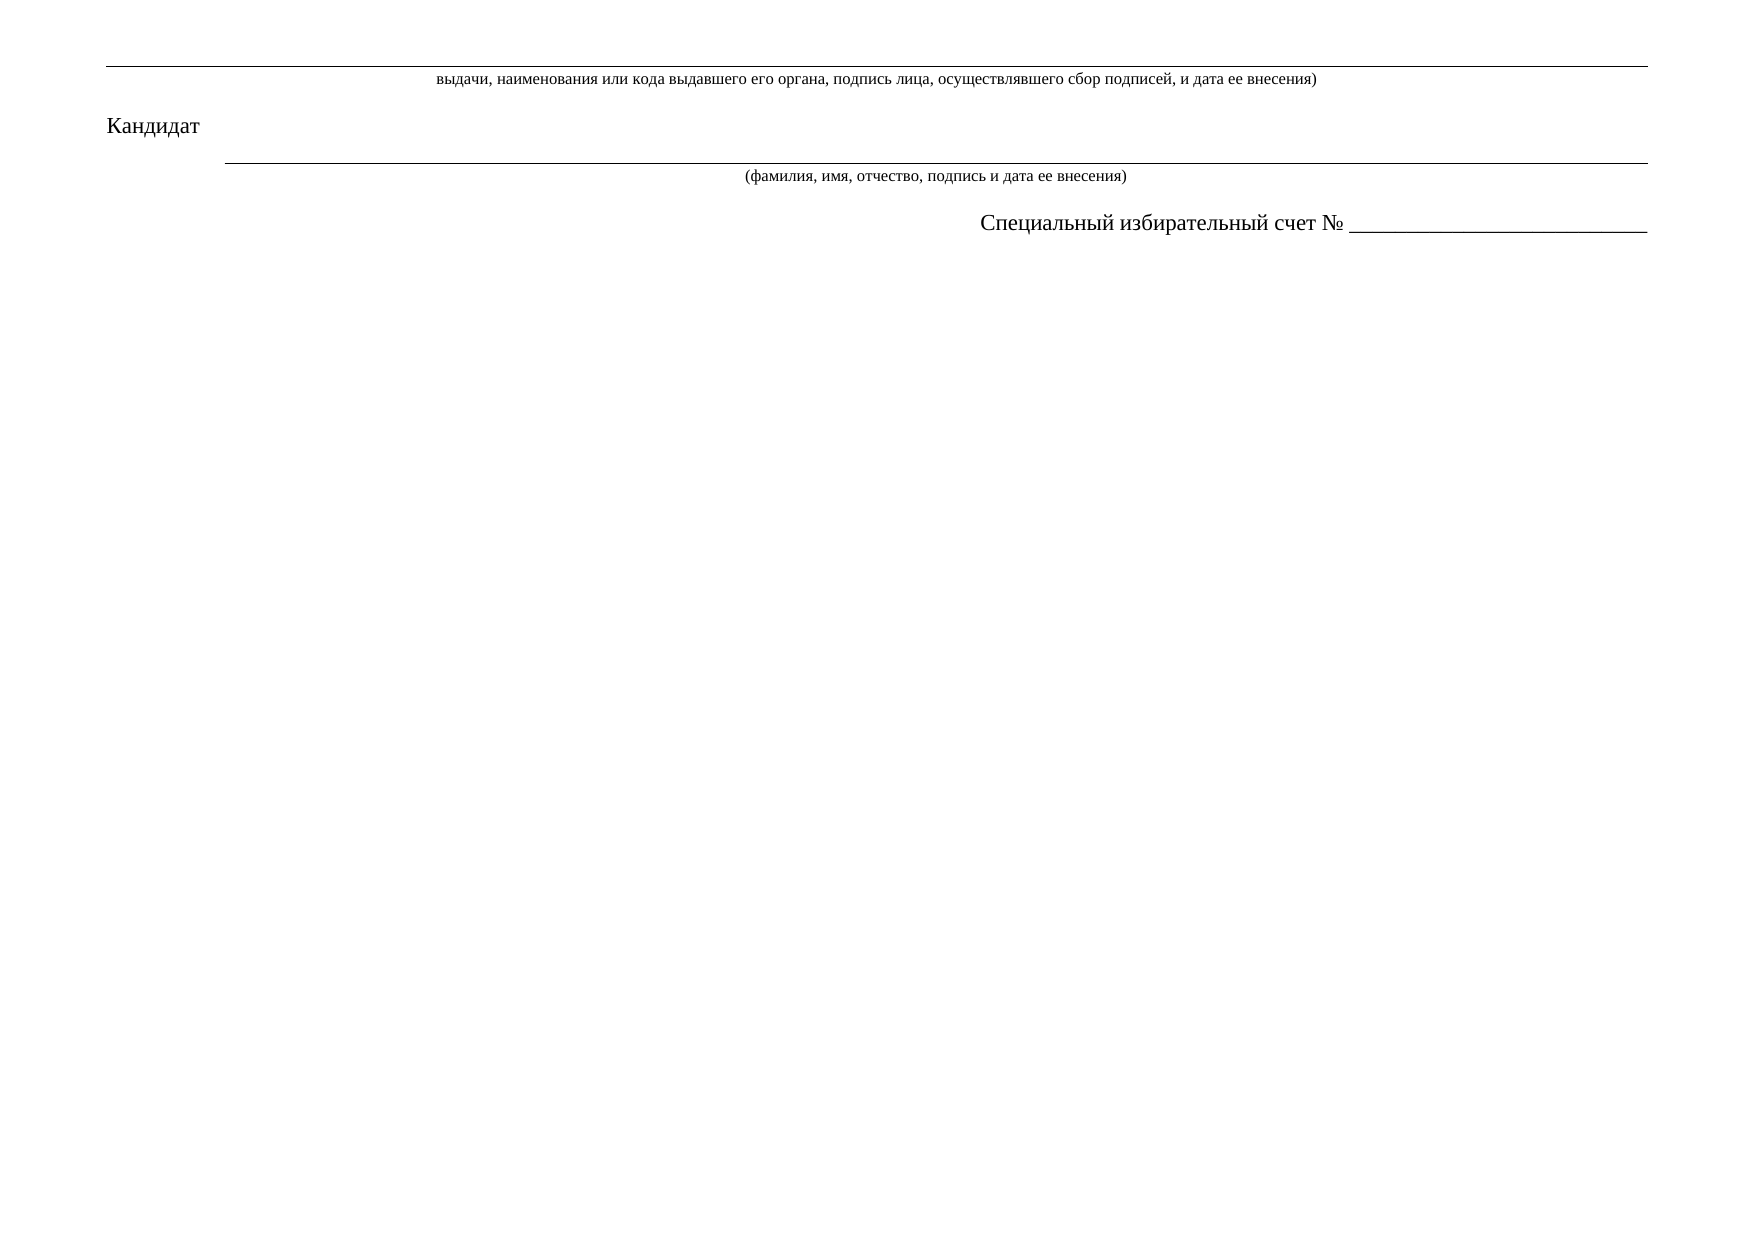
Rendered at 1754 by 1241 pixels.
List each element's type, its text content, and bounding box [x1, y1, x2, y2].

text Специальный избирательный счет № __________________________ [106, 209, 1648, 235]
text Кандидат [106, 112, 1648, 138]
text выдачи, наименования или кода выдавшего его органа, подпись лица, осуществлявшего сбор подписей, и дата ее внесения) [106, 67, 1648, 88]
text (фамилия, имя, отчество, подпись и дата ее внесения) [224, 164, 1648, 185]
